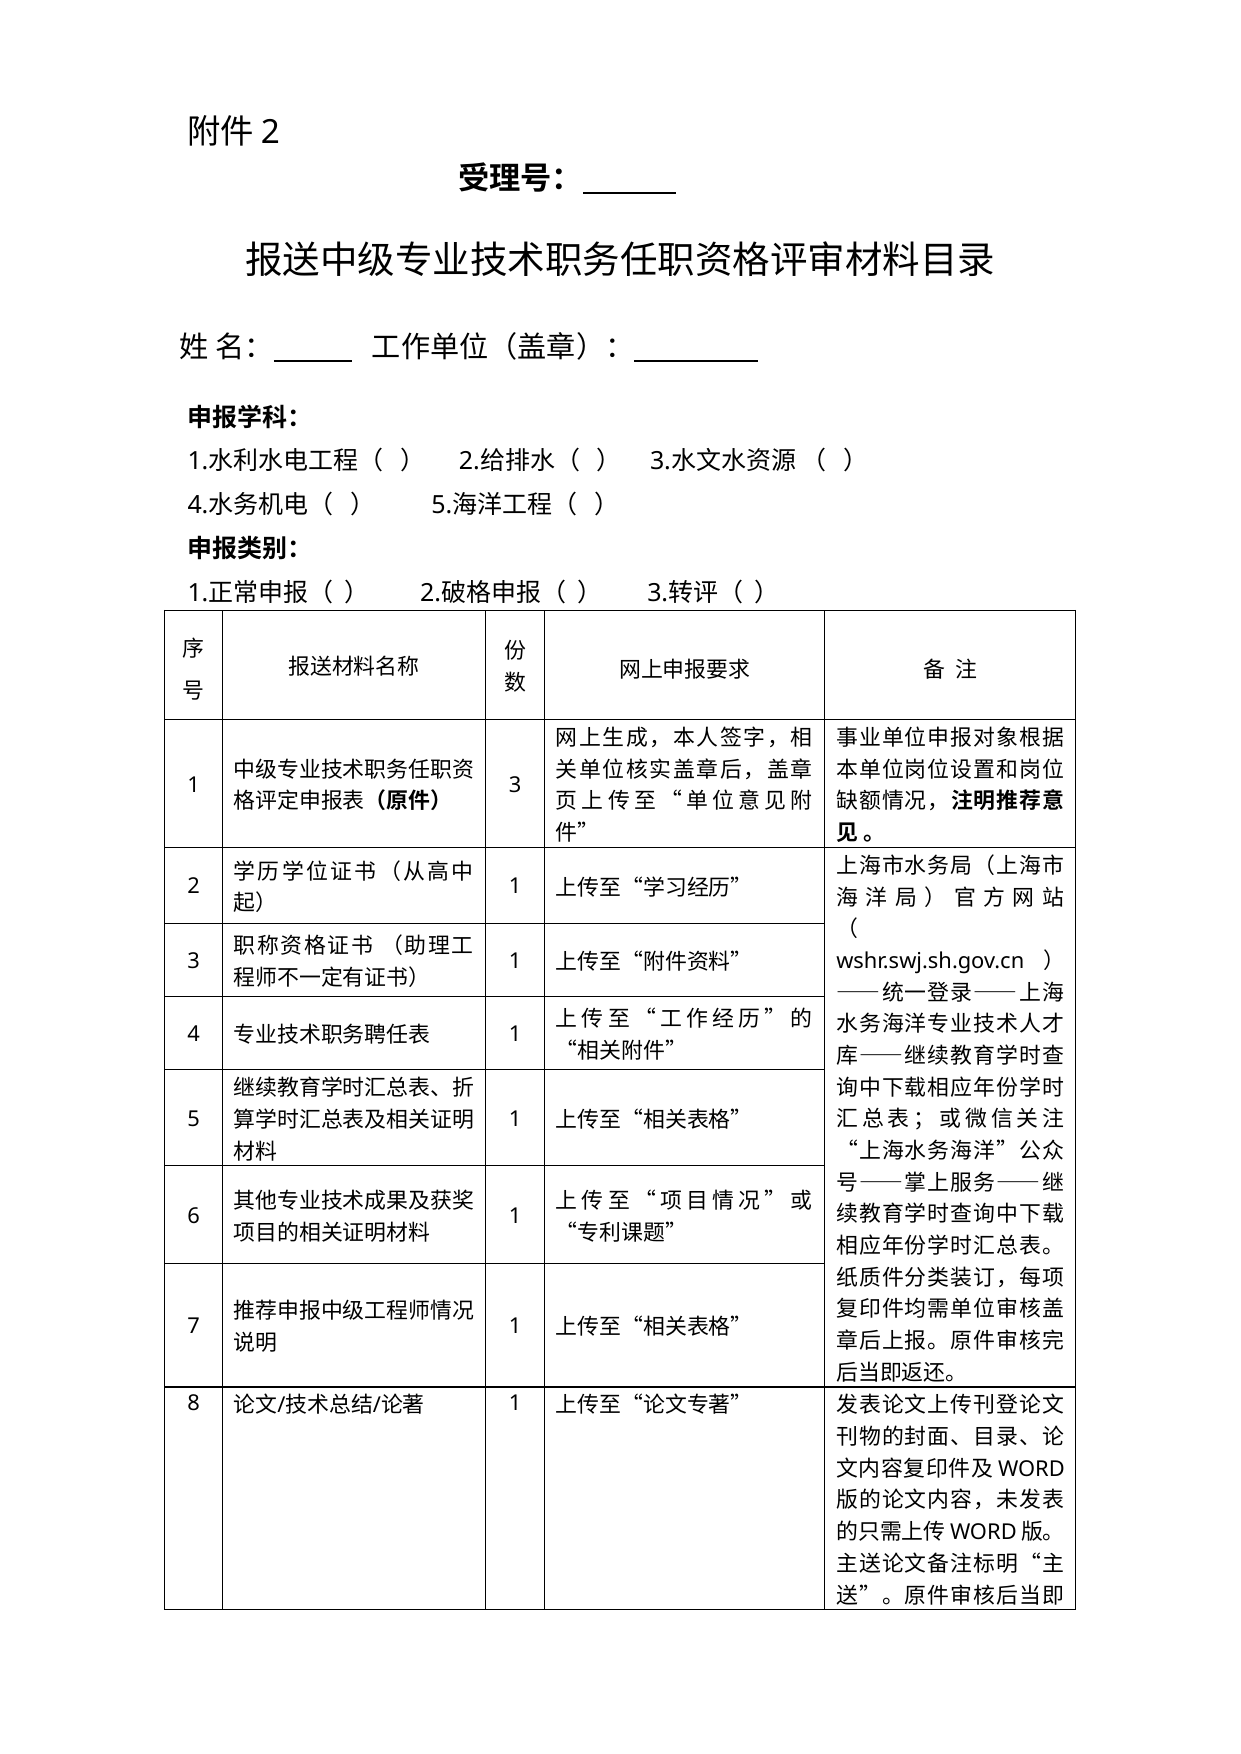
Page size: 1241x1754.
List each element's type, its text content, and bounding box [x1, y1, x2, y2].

text 附件2 [187, 105, 1053, 153]
table_header 序 号 [165, 611, 222, 719]
table_cell 上传至“相关表格” [545, 1070, 824, 1165]
table_cell 其他专业技术成果及获奖项目的相关证明材料 [223, 1166, 485, 1263]
table_header 份数 [486, 611, 544, 719]
table_cell 7 [165, 1264, 222, 1386]
table_cell 上海市水务局（上海市海洋局）官方网站（wshr.swj.sh.gov.cn）——统一登录——上海水务海洋专业技术人才库——继续教育学时查询中下载相应年份学时汇总表；或微信关注“上海水务海洋”公众号——掌上服务——继续教育学时查询中下载相应年份学时汇总表。纸质件分类装订，每项复印件均需单位审核盖章后上报。原件审核完后当即返还。 [825, 848, 1075, 1386]
table_cell 1 [486, 1070, 544, 1165]
table_cell 上传至“工作经历”的“相关附件” [545, 997, 824, 1069]
table_cell 1 [486, 997, 544, 1069]
table_cell 学历学位证书（从高中起） [223, 848, 485, 923]
table_header 报送材料名称 [223, 611, 485, 719]
table_cell 论文/技术总结/论著 [223, 1388, 485, 1609]
table_header 网上申报要求 [545, 611, 824, 719]
text 申报类别： [187, 522, 1053, 566]
table_cell 3 [165, 924, 222, 996]
table_cell 专业技术职务聘任表 [223, 997, 485, 1069]
table_header 备 注 [825, 611, 1075, 719]
table_cell 3 [486, 720, 544, 847]
table_cell 4 [165, 997, 222, 1069]
table_cell 1 [486, 1166, 544, 1263]
table_cell 6 [165, 1166, 222, 1263]
table_cell 继续教育学时汇总表、折算学时汇总表及相关证明材料 [223, 1070, 485, 1165]
table_cell 上传至“学习经历” [545, 848, 824, 923]
text 受理号： [187, 153, 1053, 198]
table_cell 1 [486, 924, 544, 996]
table_cell 事业单位申报对象根据本单位岗位设置和岗位缺额情况，注明推荐意见 。 [825, 720, 1075, 847]
table_cell 5 [165, 1070, 222, 1165]
text 1.正常申报（ ） 2.破格申报（ ） 3.转评（ ） [187, 566, 1053, 610]
table_cell 上传至“论文专著” [545, 1388, 824, 1609]
table_cell 职称资格证书 （助理工程师不一定有证书） [223, 924, 485, 996]
table_cell 1 [486, 848, 544, 923]
table_cell 上传至“相关表格” [545, 1264, 824, 1386]
text 4.水务机电（ ） 5.海洋工程（ ） [187, 478, 1053, 522]
table_cell 8 [165, 1388, 222, 1609]
table_cell 1 [165, 720, 222, 847]
table_cell 上传至“项目情况”或“专利课题” [545, 1166, 824, 1263]
text 报送中级专业技术职务任职资格评审材料目录 [187, 240, 1053, 282]
text 1.水利水电工程（ ） 2.给排水（ ） 3.水文水资源 （ ） [187, 435, 1053, 478]
text 申报学科： [187, 391, 1053, 435]
text 姓 名： 工作单位（盖章）： [179, 323, 1053, 366]
table_cell 网上生成，本人签字，相关单位核实盖章后，盖章页上传至“单位意见附件” [545, 720, 824, 847]
table_cell 2 [165, 848, 222, 923]
table_cell 1 [486, 1388, 544, 1609]
table_cell 推荐申报中级工程师情况说明 [223, 1264, 485, 1386]
table_cell 上传至“附件资料” [545, 924, 824, 996]
table_cell 中级专业技术职务任职资格评定申报表（原件） [223, 720, 485, 847]
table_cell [825, 1388, 1075, 1609]
table_cell 1 [486, 1264, 544, 1386]
